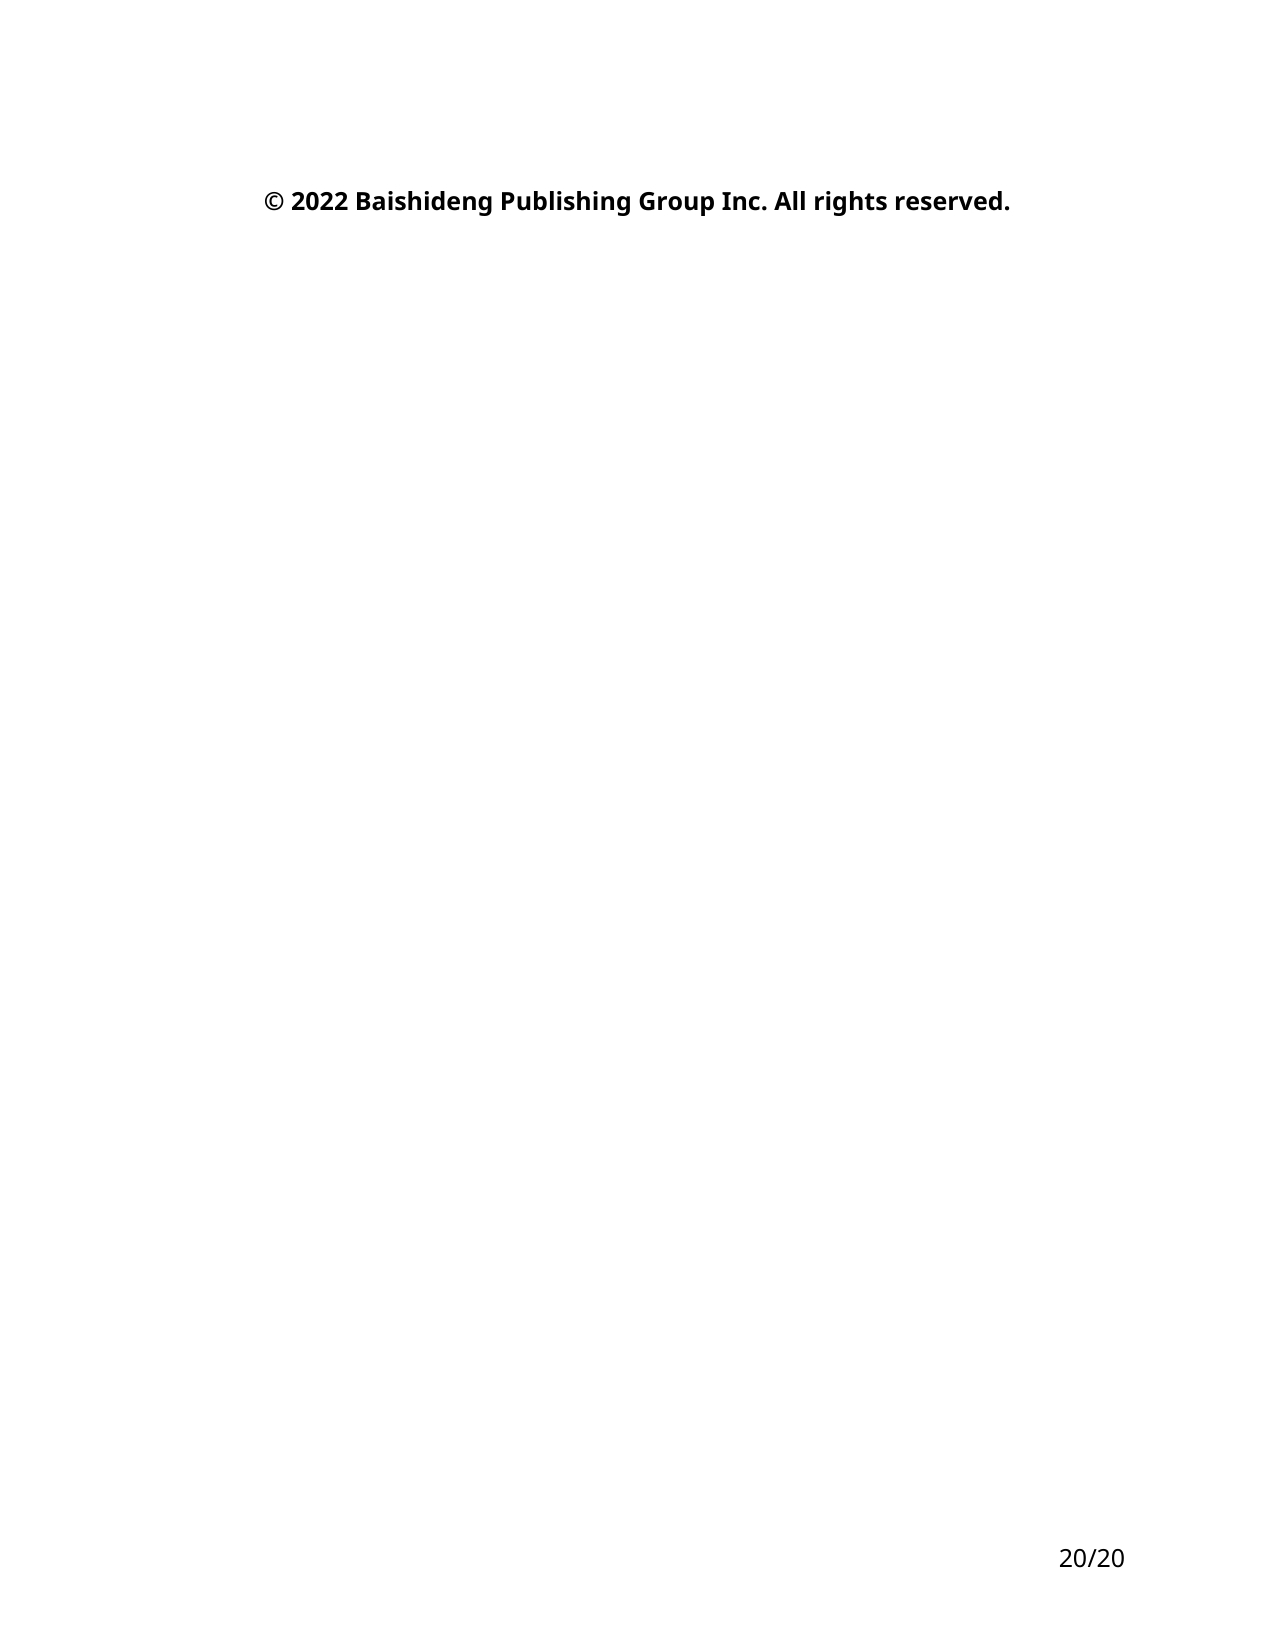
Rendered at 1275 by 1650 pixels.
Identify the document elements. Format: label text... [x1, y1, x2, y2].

text © 2022 Baishideng Publishing Group Inc. All rights reserved. [150, 184, 1125, 218]
